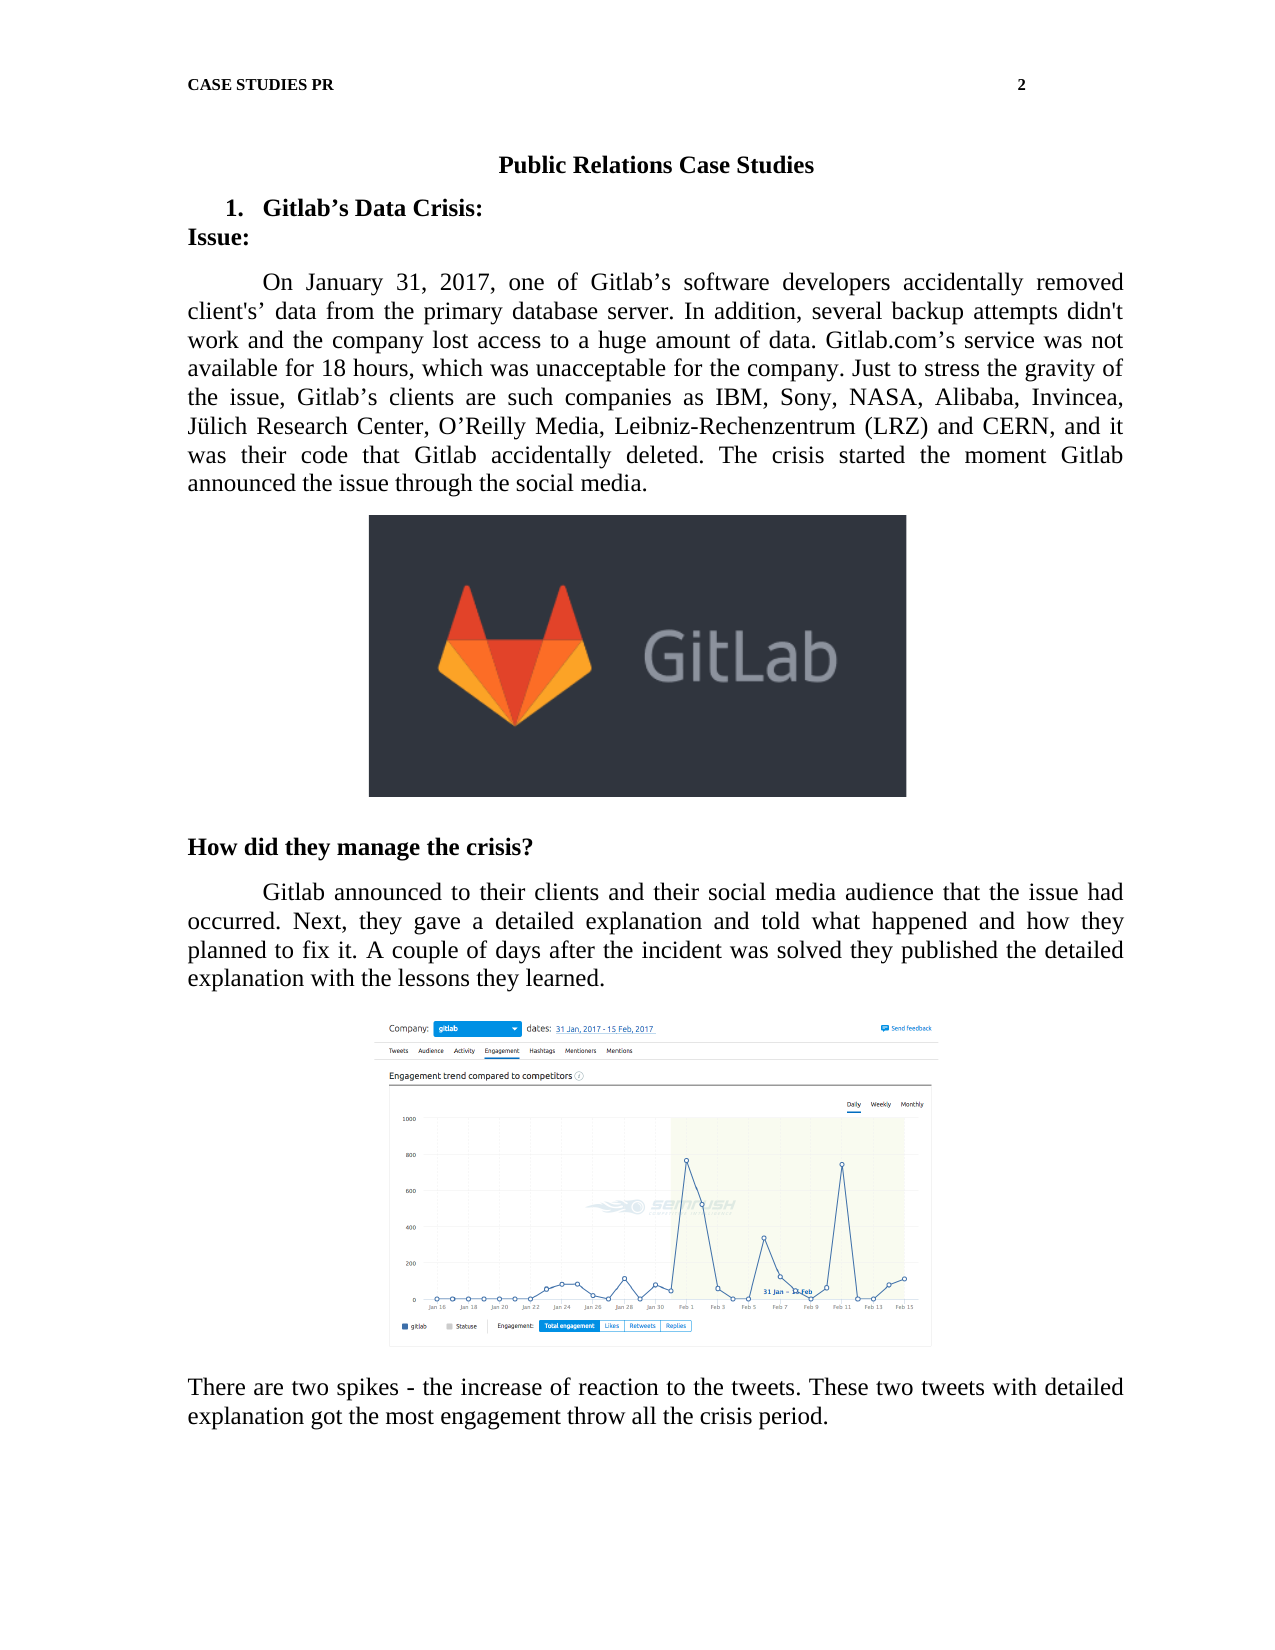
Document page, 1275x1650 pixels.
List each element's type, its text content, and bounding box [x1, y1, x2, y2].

text There are two spikes - the increase of reaction to the tweets. These two tweets with detailed explanation got the most engagement throw all the crisis period. [187, 1372, 1125, 1430]
text Public Relations Case Studies [187, 150, 1125, 179]
text On January 31, 2017, one of Gitlab’s software developers accidentally removed client's’ data from the primary database server. In addition, several backup attempts didn't work and the company lost access to a huge amount of data. Gitlab.com’s service was not available for 18 hours, which was unacceptable for the company. Just to stress the gravity of the issue, Gitlab’s clients are such companies as IBM, Sony, NASA, Alibaba, Invincea, Jülich Research Center, O’Reilly Media, Leibniz-Rechenzentrum (LRZ) and CERN, and it was their code that Gitlab accidentally deleted. The crisis started the moment Gitlab announced the issue through the social media. [187, 267, 1125, 497]
text How did they manage the crisis? [187, 832, 1125, 861]
text Issue: [187, 222, 1125, 251]
list Gitlab’s Data Crisis: [225, 193, 1125, 222]
picture [374, 1015, 939, 1356]
picture [368, 515, 907, 797]
text Gitlab announced to their clients and their social media audience that the issue had occurred. Next, they gave a detailed explanation and told what happened and how they planned to fix it. A couple of days after the incident was solved they published the detailed explanation with the lessons they learned. [187, 877, 1125, 992]
